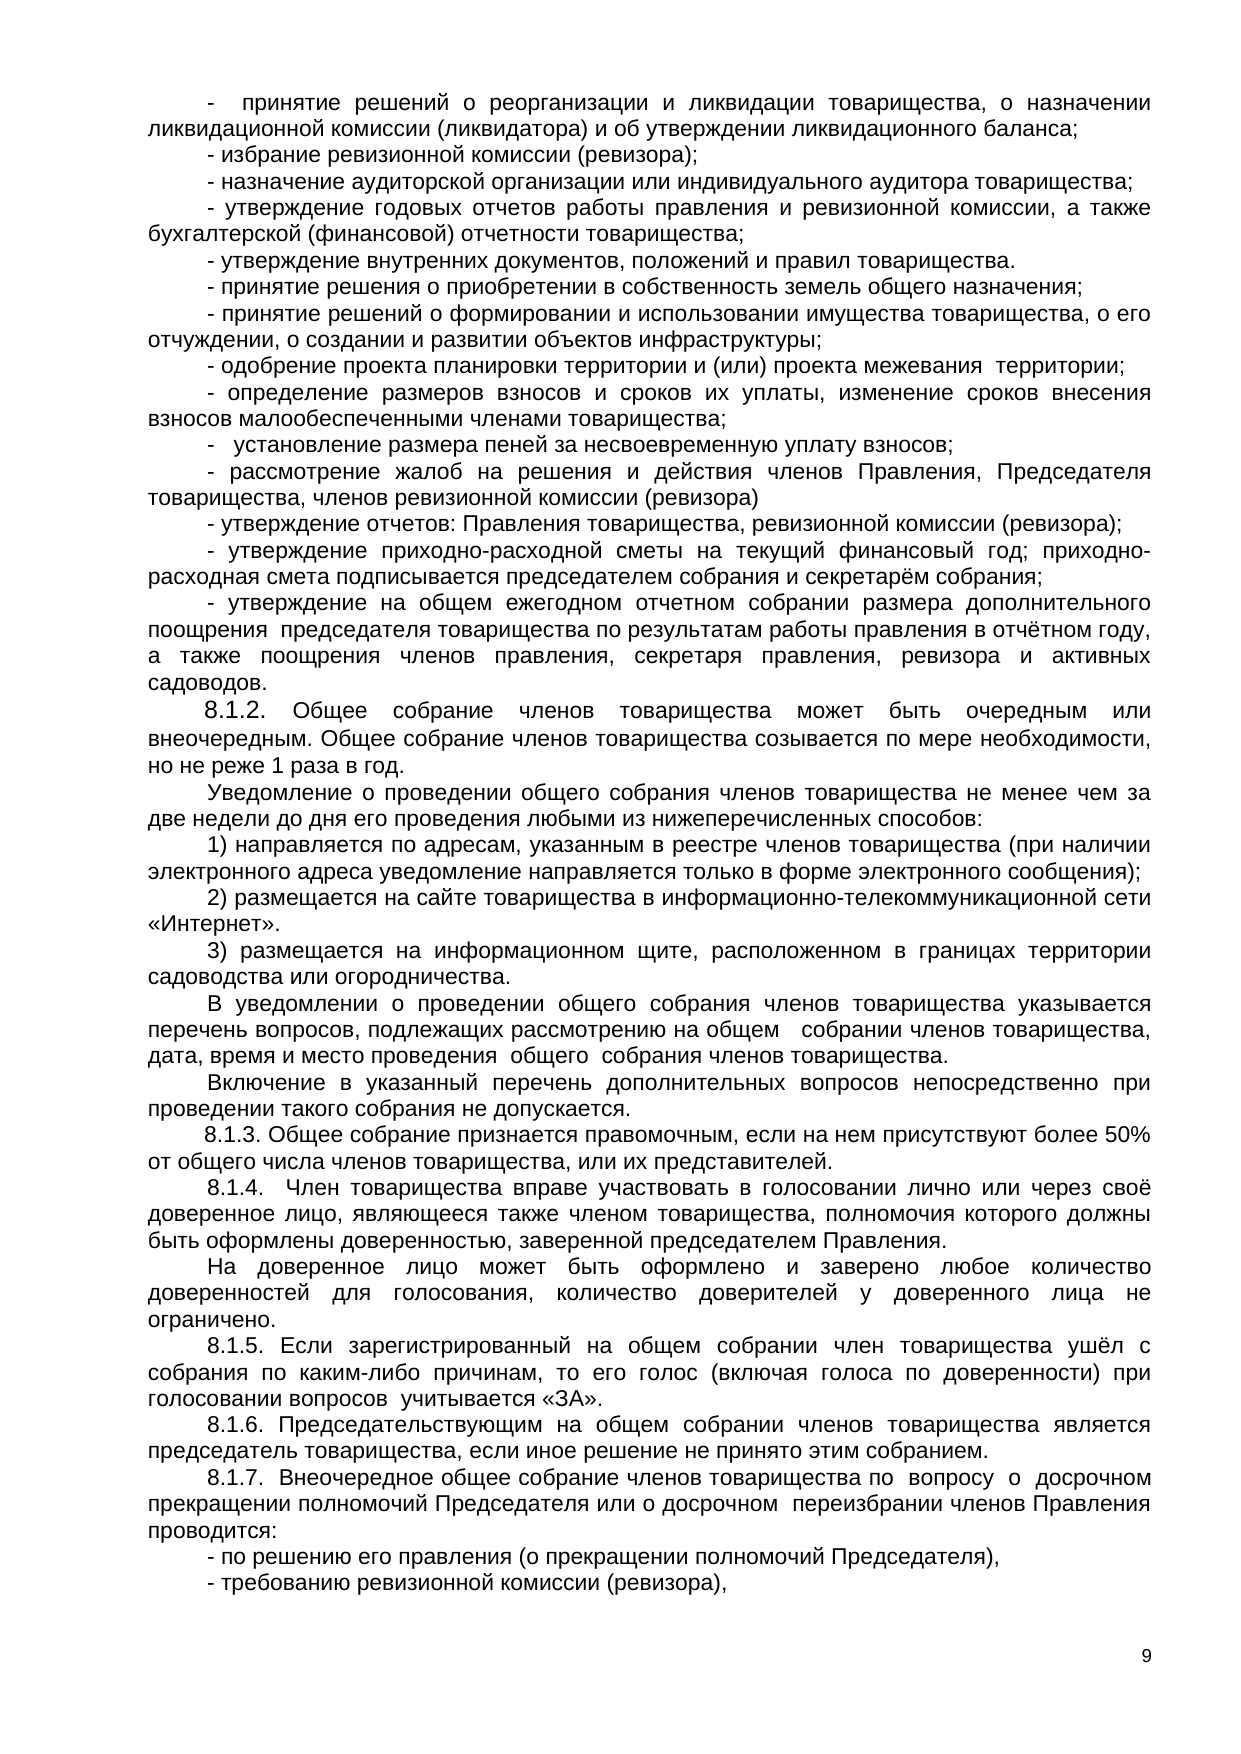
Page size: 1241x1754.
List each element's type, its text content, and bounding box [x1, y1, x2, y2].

text - требованию ревизионной комиссии (ревизора), [148, 1569, 1152, 1596]
text - установление размера пеней за несвоевременную уплату взносов; [148, 431, 1152, 458]
text - рассмотрение жалоб на решения и действия членов Правления, Председателя товарищества, членов ревизионной комиссии (ревизора) [148, 458, 1152, 510]
text - утверждение приходно-расходной сметы на текущий финансовый год; приходно-расходная смета подписывается председателем собрания и секретарём собрания; [148, 537, 1152, 589]
text - утверждение годовых отчетов работы правления и ревизионной комиссии, а также бухгалтерской (финансовой) отчетности товарищества; [148, 194, 1152, 247]
text 2) размещается на сайте товарищества в информационно-телекоммуникационной сети «Интернет». [148, 884, 1152, 937]
text Включение в указанный перечень дополнительных вопросов непосредственно при проведении такого собрания не допускается. [148, 1068, 1152, 1121]
text В уведомлении о проведении общего собрания членов товарищества указывается перечень вопросов, подлежащих рассмотрению на общем собрании членов товарищества, дата, время и место проведения общего собрания членов товарищества. [148, 989, 1152, 1068]
text - утверждение отчетов: Правления товарищества, ревизионной комиссии (ревизора); [148, 510, 1152, 537]
text - одобрение проекта планировки территории и (или) проекта межевания территории; [148, 352, 1152, 378]
text 8.1.6. Председательствующим на общем собрании членов товарищества является председатель товарищества, если иное решение не принято этим собранием. [148, 1411, 1152, 1464]
text 8.1.2. Общее собрание членов товарищества может быть очередным или внеочередным. Общее собрание членов товарищества созывается по мере необходимости, но не реже 1 раза в год. [148, 695, 1152, 779]
text Уведомление о проведении общего собрания членов товарищества не менее чем за две недели до дня его проведения любыми из нижеперечисленных способов: [148, 779, 1152, 831]
text 8.1.3. Общее собрание признается правомочным, если на нем присутствуют более 50% от общего числа членов товарищества, или их представителей. [148, 1121, 1152, 1174]
text - определение размеров взносов и сроков их уплаты, изменение сроков внесения взносов малообеспеченными членами товарищества; [148, 378, 1152, 431]
text 8.1.5. Если зарегистрированный на общем собрании член товарищества ушёл с собрания по каким-либо причинам, то его голос (включая голоса по доверенности) при голосовании вопросов учитывается «ЗА». [148, 1332, 1152, 1411]
text 8.1.7. Внеочередное общее собрание членов товарищества по вопросу о досрочном прекращении полномочий Председателя или о досрочном переизбрании членов Правления проводится: [148, 1464, 1152, 1543]
text 8.1.4. Член товарищества вправе участвовать в голосовании лично или через своё доверенное лицо, являющееся также членом товарищества, полномочия которого должны быть оформлены доверенностью, заверенной председателем Правления. [148, 1174, 1152, 1253]
text - по решению его правления (о прекращении полномочий Председателя), [148, 1543, 1152, 1569]
text - утверждение на общем ежегодном отчетном собрании размера дополнительного поощрения председателя товарищества по результатам работы правления в отчётном году, а также поощрения членов правления, секретаря правления, ревизора и активных садоводов. [148, 589, 1152, 695]
text - избрание ревизионной комиссии (ревизора); [148, 141, 1152, 168]
text 1) направляется по адресам, указанным в реестре членов товарищества (при наличии электронного адреса уведомление направляется только в форме электронного сообщения); [148, 831, 1152, 884]
text На доверенное лицо может быть оформлено и заверено любое количество доверенностей для голосования, количество доверителей у доверенного лица не ограничено. [148, 1253, 1152, 1332]
text 3) размещается на информационном щите, расположенном в границах территории садоводства или огородничества. [148, 937, 1152, 989]
text - утверждение внутренних документов, положений и правил товарищества. [148, 247, 1152, 273]
text - принятие решений о формировании и использовании имущества товарищества, о его отчуждении, о создании и развитии объектов инфраструктуры; [148, 299, 1152, 352]
text - принятие решения о приобретении в собственность земель общего назначения; [148, 273, 1152, 299]
text - назначение аудиторской организации или индивидуального аудитора товарищества; [148, 168, 1152, 194]
text - принятие решений о реорганизации и ликвидации товарищества, о назначении ликвидационной комиссии (ликвидатора) и об утверждении ликвидационного баланса; [148, 89, 1152, 141]
